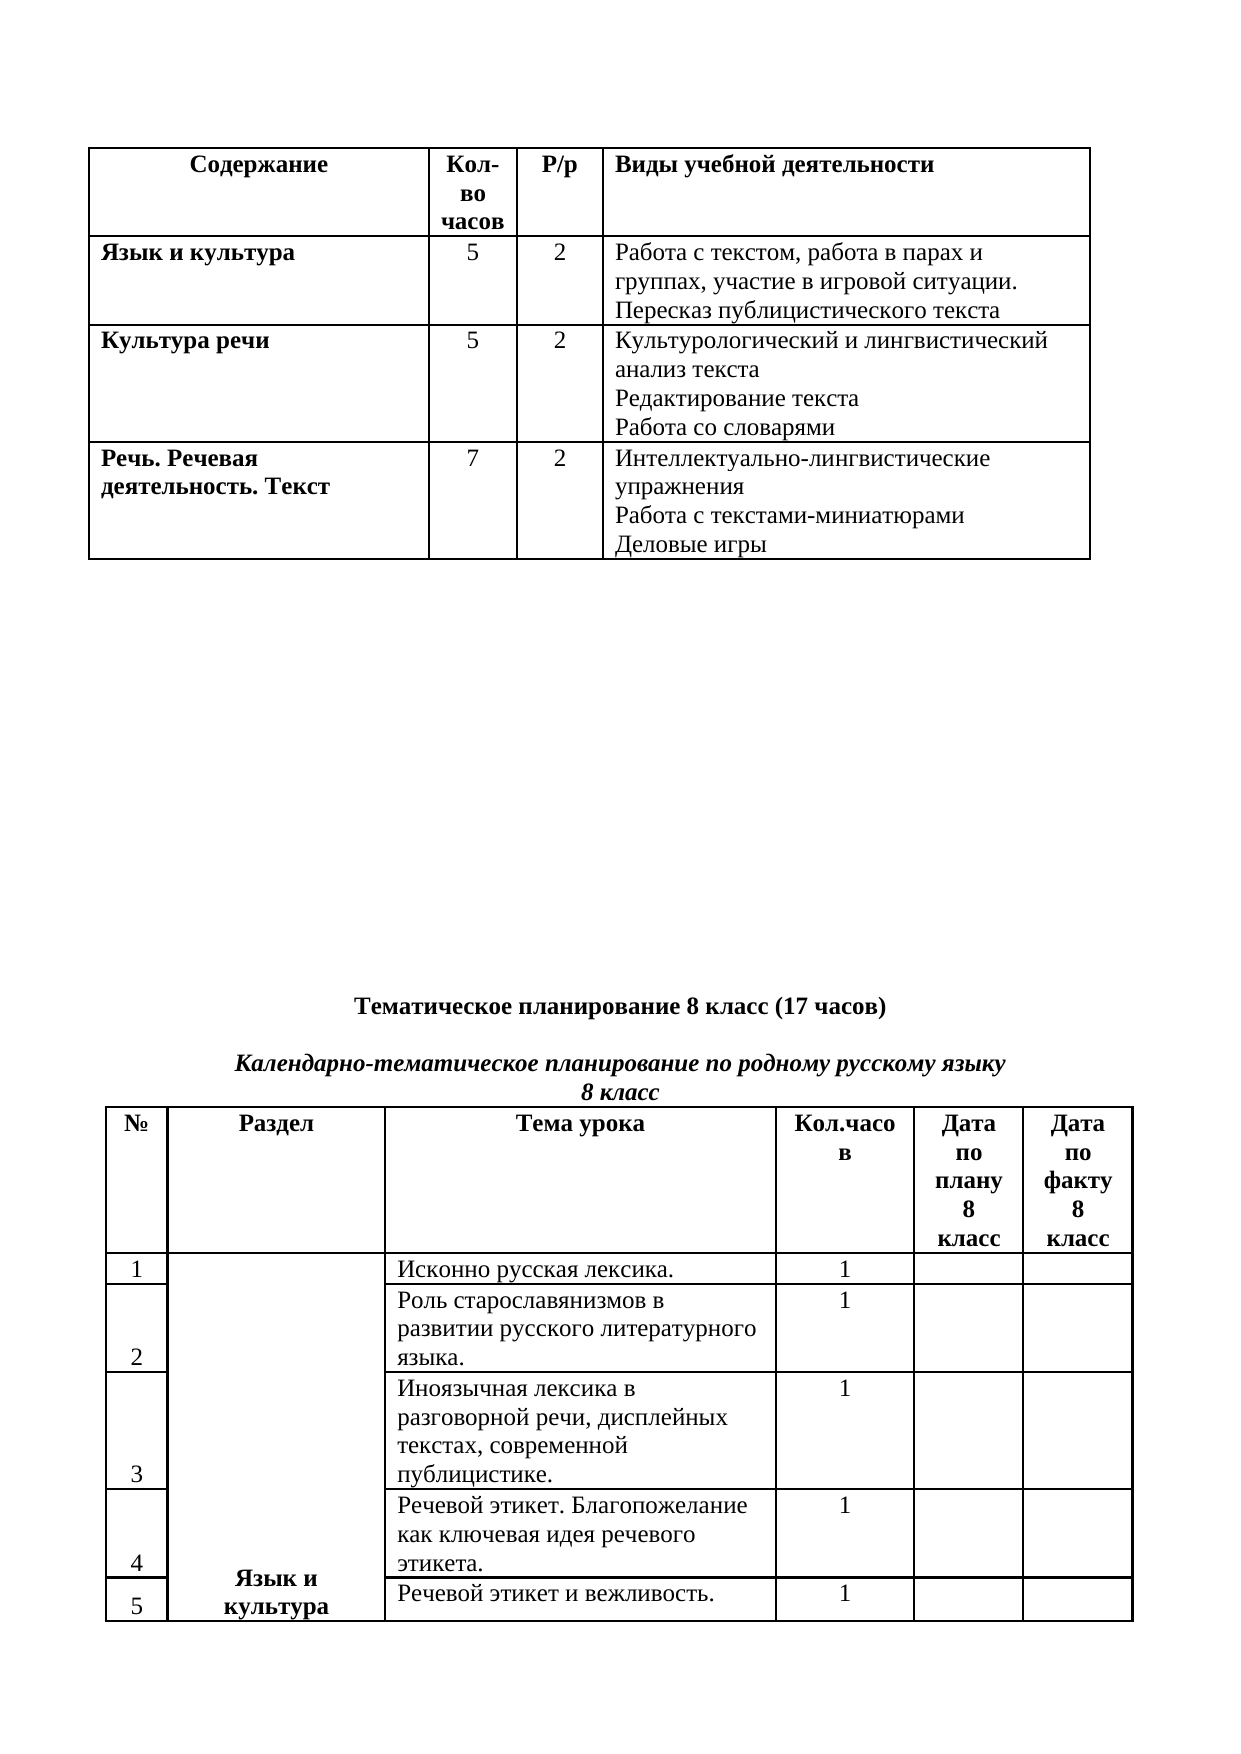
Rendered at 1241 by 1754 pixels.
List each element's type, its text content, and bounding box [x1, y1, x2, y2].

table_cell 2 [518, 237, 602, 323]
table_header Виды учебной деятельности [604, 149, 1089, 235]
table_header Дата по плану 8 класс [915, 1108, 1022, 1252]
table_cell Иноязычная лексика в разговорной речи, дисплейных текстах, современной публицистике. [386, 1373, 775, 1488]
text 8 класс [89, 1077, 1152, 1106]
table_cell Культура речи [90, 326, 428, 441]
table_header Кол-во часов [430, 149, 516, 235]
table_cell 1 [777, 1579, 913, 1620]
table_cell Речевой этикет и вежливость. [386, 1579, 775, 1620]
table_cell [915, 1285, 1022, 1371]
table_cell 1 [777, 1490, 913, 1576]
table_cell Речь. Речевая деятельность. Текст [90, 443, 428, 558]
text Тематическое планирование 8 класс (17 часов) [89, 991, 1152, 1020]
table_cell 5 [430, 326, 516, 441]
table_cell [1024, 1490, 1131, 1576]
table_cell Язык и культура [169, 1254, 384, 1620]
table_header Содержание [90, 149, 428, 235]
table_cell Речевой этикет. Благопожелание как ключевая идея речевого этикета. [386, 1490, 775, 1576]
table_cell Культурологический и лингвистический анализ текста Редактирование текста Работа со словарями [604, 326, 1089, 441]
table_header Р/р [518, 149, 602, 235]
table_header Тема урока [386, 1108, 775, 1252]
table_cell [915, 1490, 1022, 1576]
table_header Дата по факту 8 класс [1024, 1108, 1131, 1252]
table_cell 5 [107, 1579, 166, 1620]
text Календарно-тематическое планирование по родному русскому языку [89, 1048, 1152, 1077]
table_cell Роль старославянизмов в развитии русского литературного языка. [386, 1285, 775, 1371]
table_cell 2 [107, 1285, 166, 1371]
table_cell [1024, 1254, 1131, 1283]
table_cell 2 [518, 443, 602, 558]
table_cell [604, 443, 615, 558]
table_cell 1 [777, 1254, 913, 1283]
table_cell Язык и культура [90, 237, 428, 323]
table_cell Исконно русская лексика. [386, 1254, 775, 1283]
table_cell Интеллектуально-лингвистические упражнения Работа с текстами-миниатюрами Деловые игры [744, 443, 1089, 558]
table_cell 4 [107, 1490, 166, 1576]
table_cell [1024, 1579, 1131, 1620]
table_header Раздел [169, 1108, 384, 1252]
table_cell 1 [107, 1254, 166, 1283]
table_cell [915, 1579, 1022, 1620]
table_cell 1 [777, 1373, 913, 1488]
table_cell [1024, 1373, 1131, 1488]
table_cell 2 [518, 326, 602, 441]
table_cell 5 [430, 237, 516, 323]
table_header № [107, 1108, 166, 1252]
table_cell Работа с текстом, работа в парах и группах, участие в игровой ситуации. Пересказ публицистического текста [604, 237, 1089, 323]
table_cell 7 [430, 443, 516, 558]
table_cell 3 [107, 1373, 166, 1488]
table_cell [915, 1254, 1022, 1283]
table_header Кол.часов [777, 1108, 913, 1252]
table_cell [1024, 1285, 1131, 1371]
table_cell 1 [777, 1285, 913, 1371]
table_cell [915, 1373, 1022, 1488]
